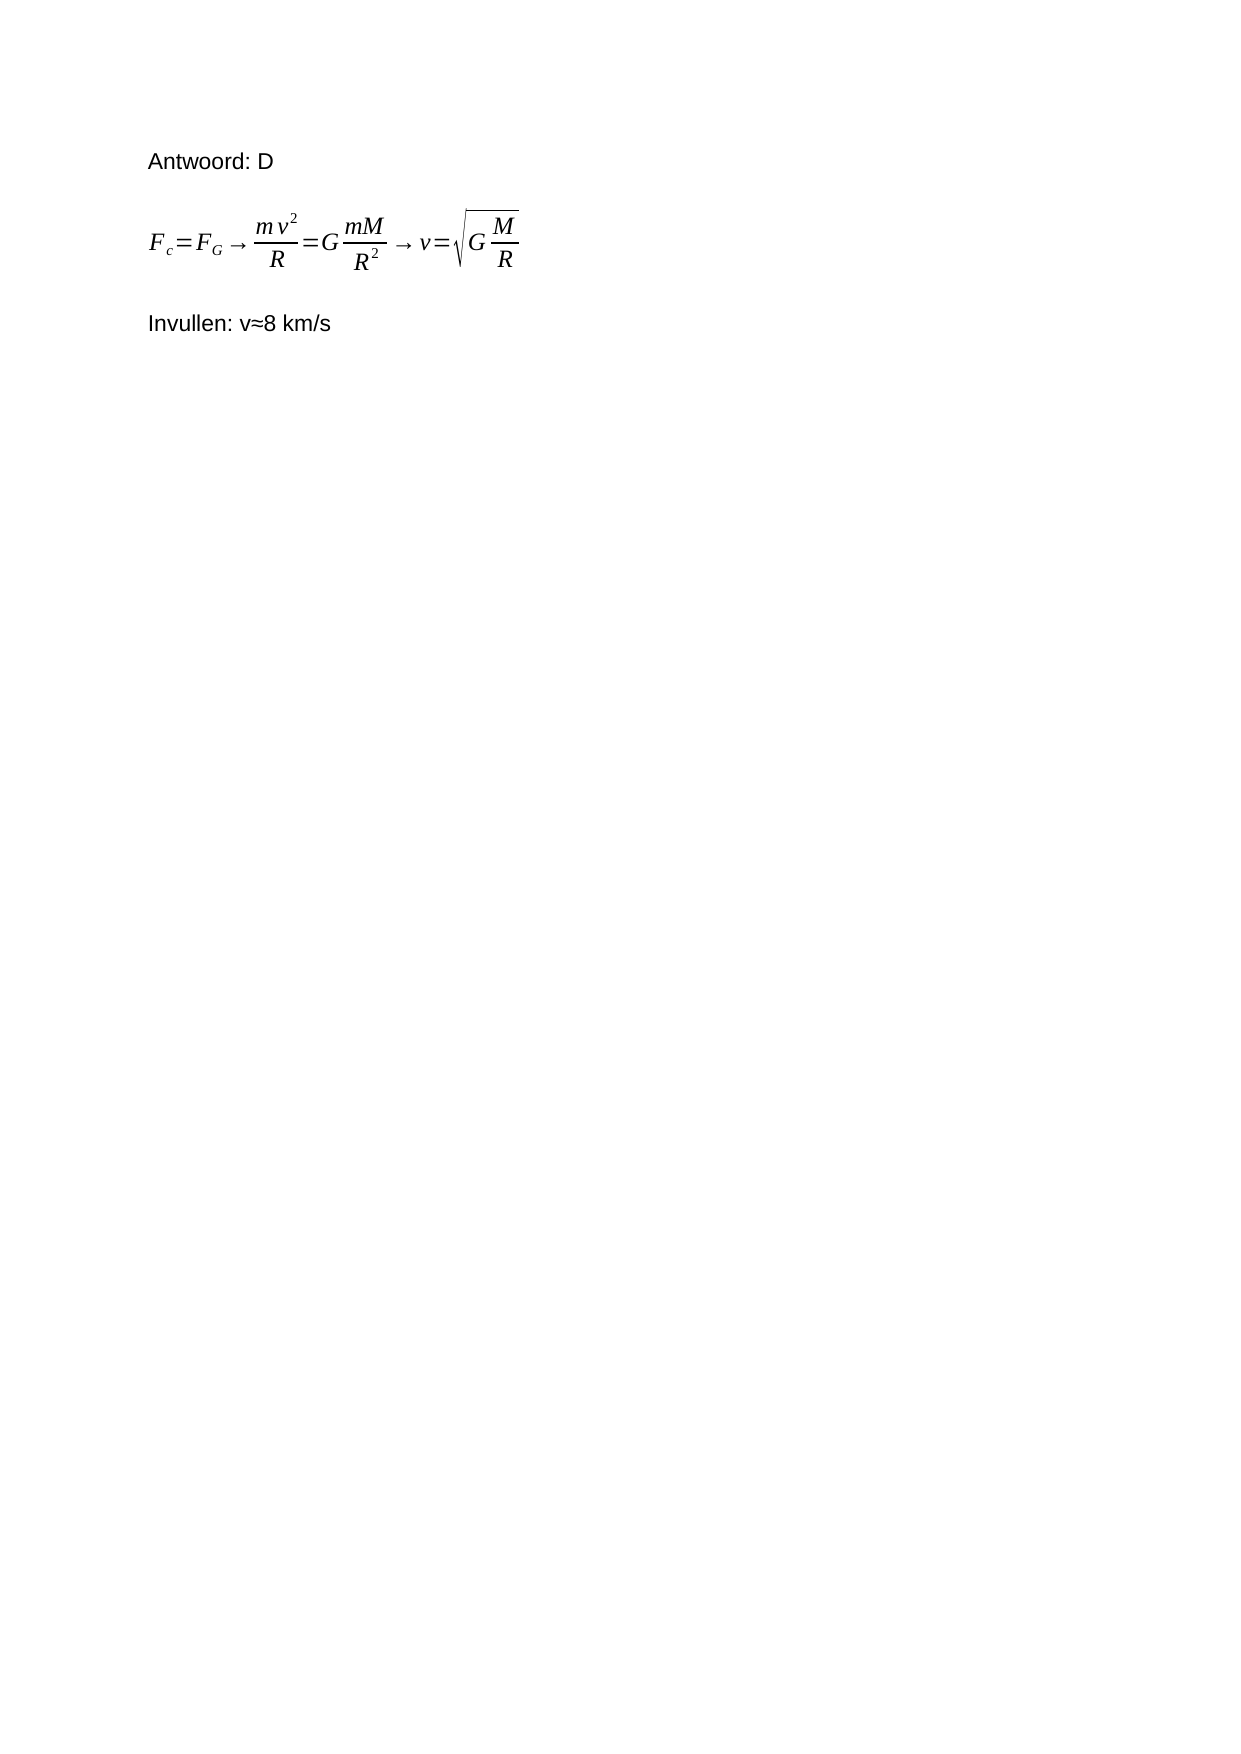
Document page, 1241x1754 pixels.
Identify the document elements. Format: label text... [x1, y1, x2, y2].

text Invullen: v≈8 km/s [148, 310, 1093, 336]
text Antwoord: D [148, 148, 1093, 174]
